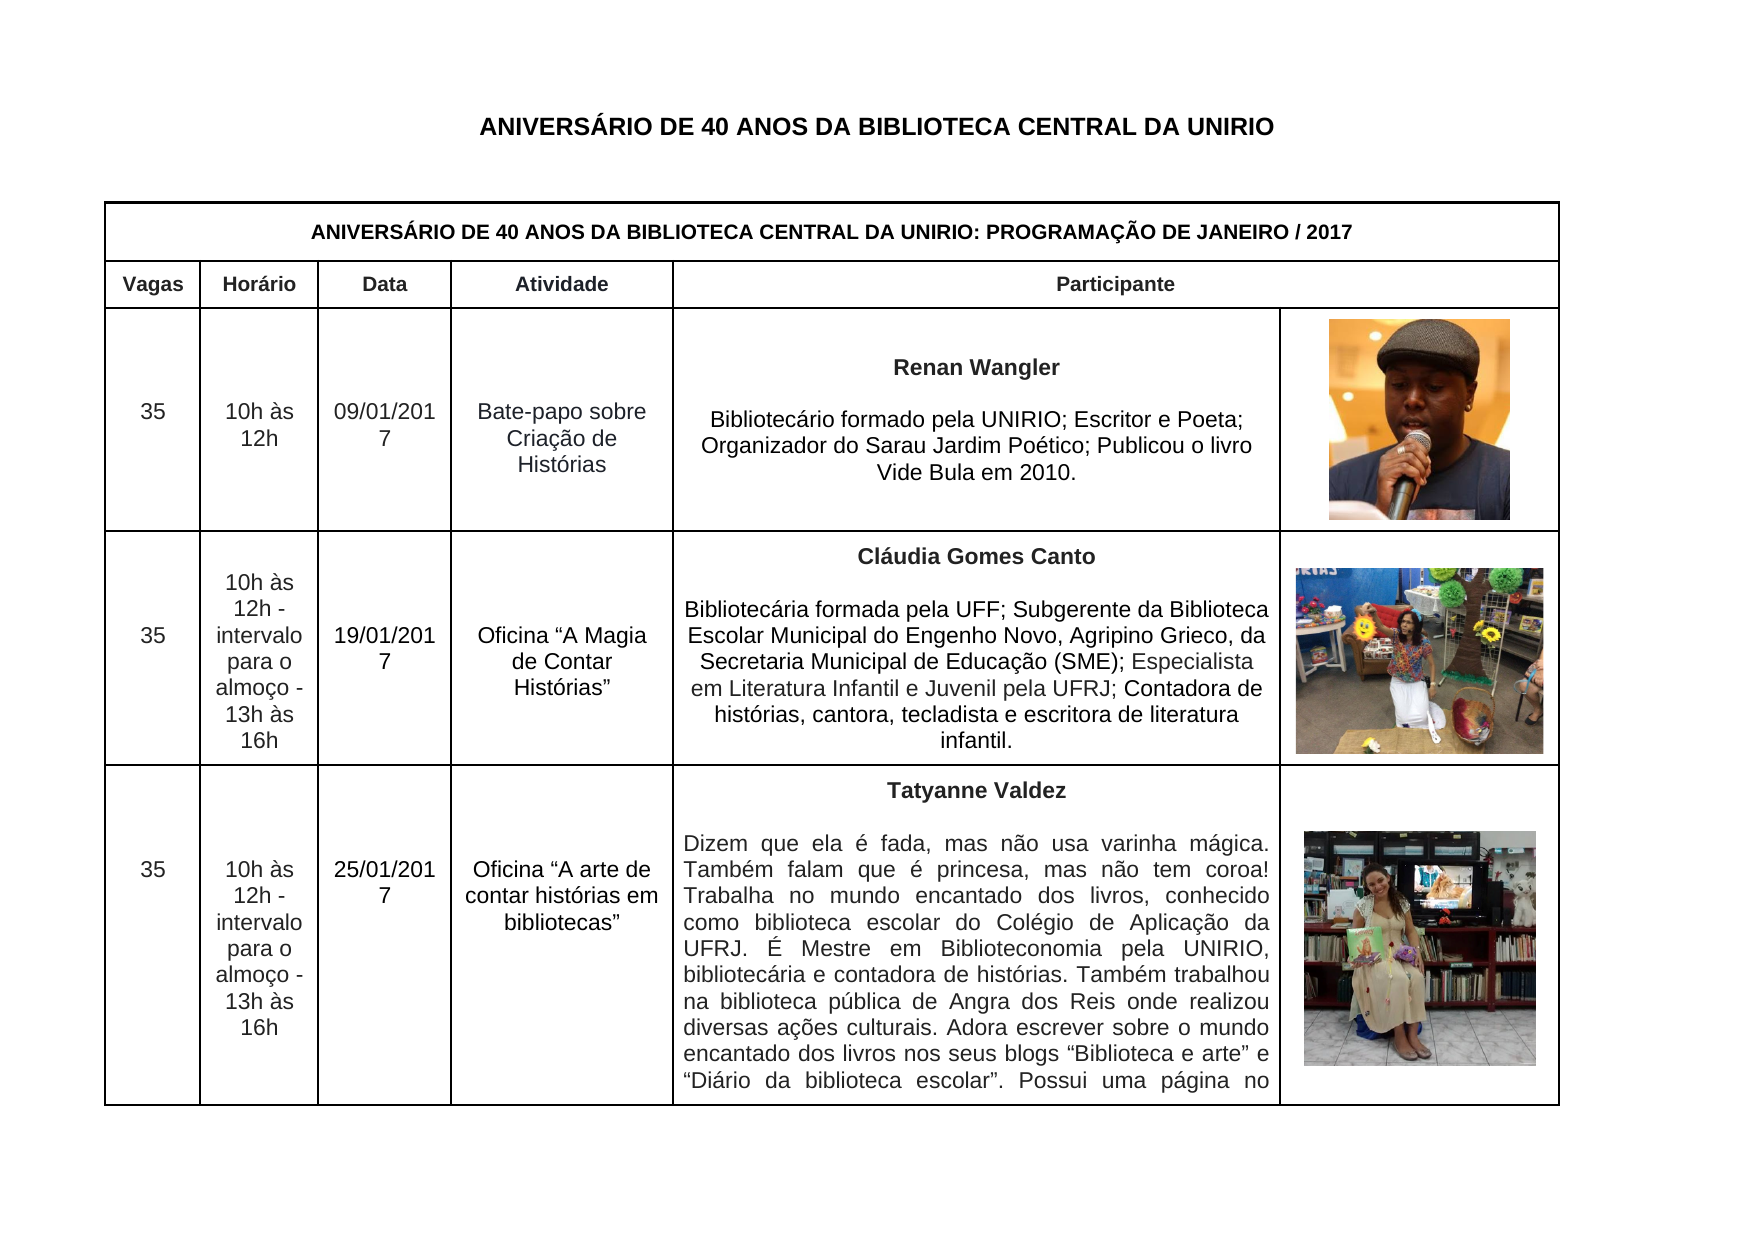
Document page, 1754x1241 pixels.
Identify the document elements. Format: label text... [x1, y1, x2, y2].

picture [1302, 829, 1537, 1067]
table_cell Renan Wangler Bibliotecário formado pela UNIRIO; Escritor e Poeta; Organizador do Sarau Jardim Poético; Publicou o livro Vide Bula em 2010. [674, 309, 1279, 530]
table_cell 10h às 12h [201, 309, 317, 530]
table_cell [674, 766, 1279, 1104]
table_cell Horário [201, 262, 317, 307]
picture [1329, 319, 1510, 520]
table_cell 35 [106, 532, 199, 764]
table_cell Atividade [452, 262, 672, 307]
table_cell Bate-papo sobre Criação de Histórias [452, 309, 672, 530]
table_cell 35 [106, 309, 199, 530]
table_cell Vagas [106, 262, 199, 307]
table_cell 19/01/2017 [319, 532, 450, 764]
table_cell [1281, 309, 1558, 530]
table_cell 10h às 12h - intervalo para o almoço - 13h às 16h [201, 532, 317, 764]
table_cell 35 [106, 766, 199, 1104]
table_cell Oficina “A Magia de Contar Histórias” [452, 532, 672, 764]
table_cell [1281, 766, 1558, 1104]
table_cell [452, 766, 672, 1104]
table_cell Cláudia Gomes Canto Bibliotecária formada pela UFF; Subgerente da Biblioteca Escolar Municipal do Engenho Novo, Agripino Grieco, da Secretaria Municipal de Educação (SME); Especialista em Literatura Infantil e Juvenil pela UFRJ; Contadora de histórias, cantora, tecladista e escritora de literatura infantil. [674, 532, 1279, 764]
picture [1295, 568, 1544, 754]
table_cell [201, 766, 317, 1104]
table_cell Data [319, 262, 450, 307]
text ANIVERSÁRIO DE 40 ANOS DA BIBLIOTECA CENTRAL DA UNIRIO [118, 112, 1636, 141]
table_cell 09/01/2017 [319, 309, 450, 530]
table_cell Participante [674, 262, 1558, 307]
table_cell 25/01/2017 [319, 766, 450, 1104]
table_header ANIVERSÁRIO DE 40 ANOS DA BIBLIOTECA CENTRAL DA UNIRIO: PROGRAMAÇÃO DE JANEIRO / 2017 [106, 204, 1558, 260]
table_cell [1281, 532, 1558, 764]
